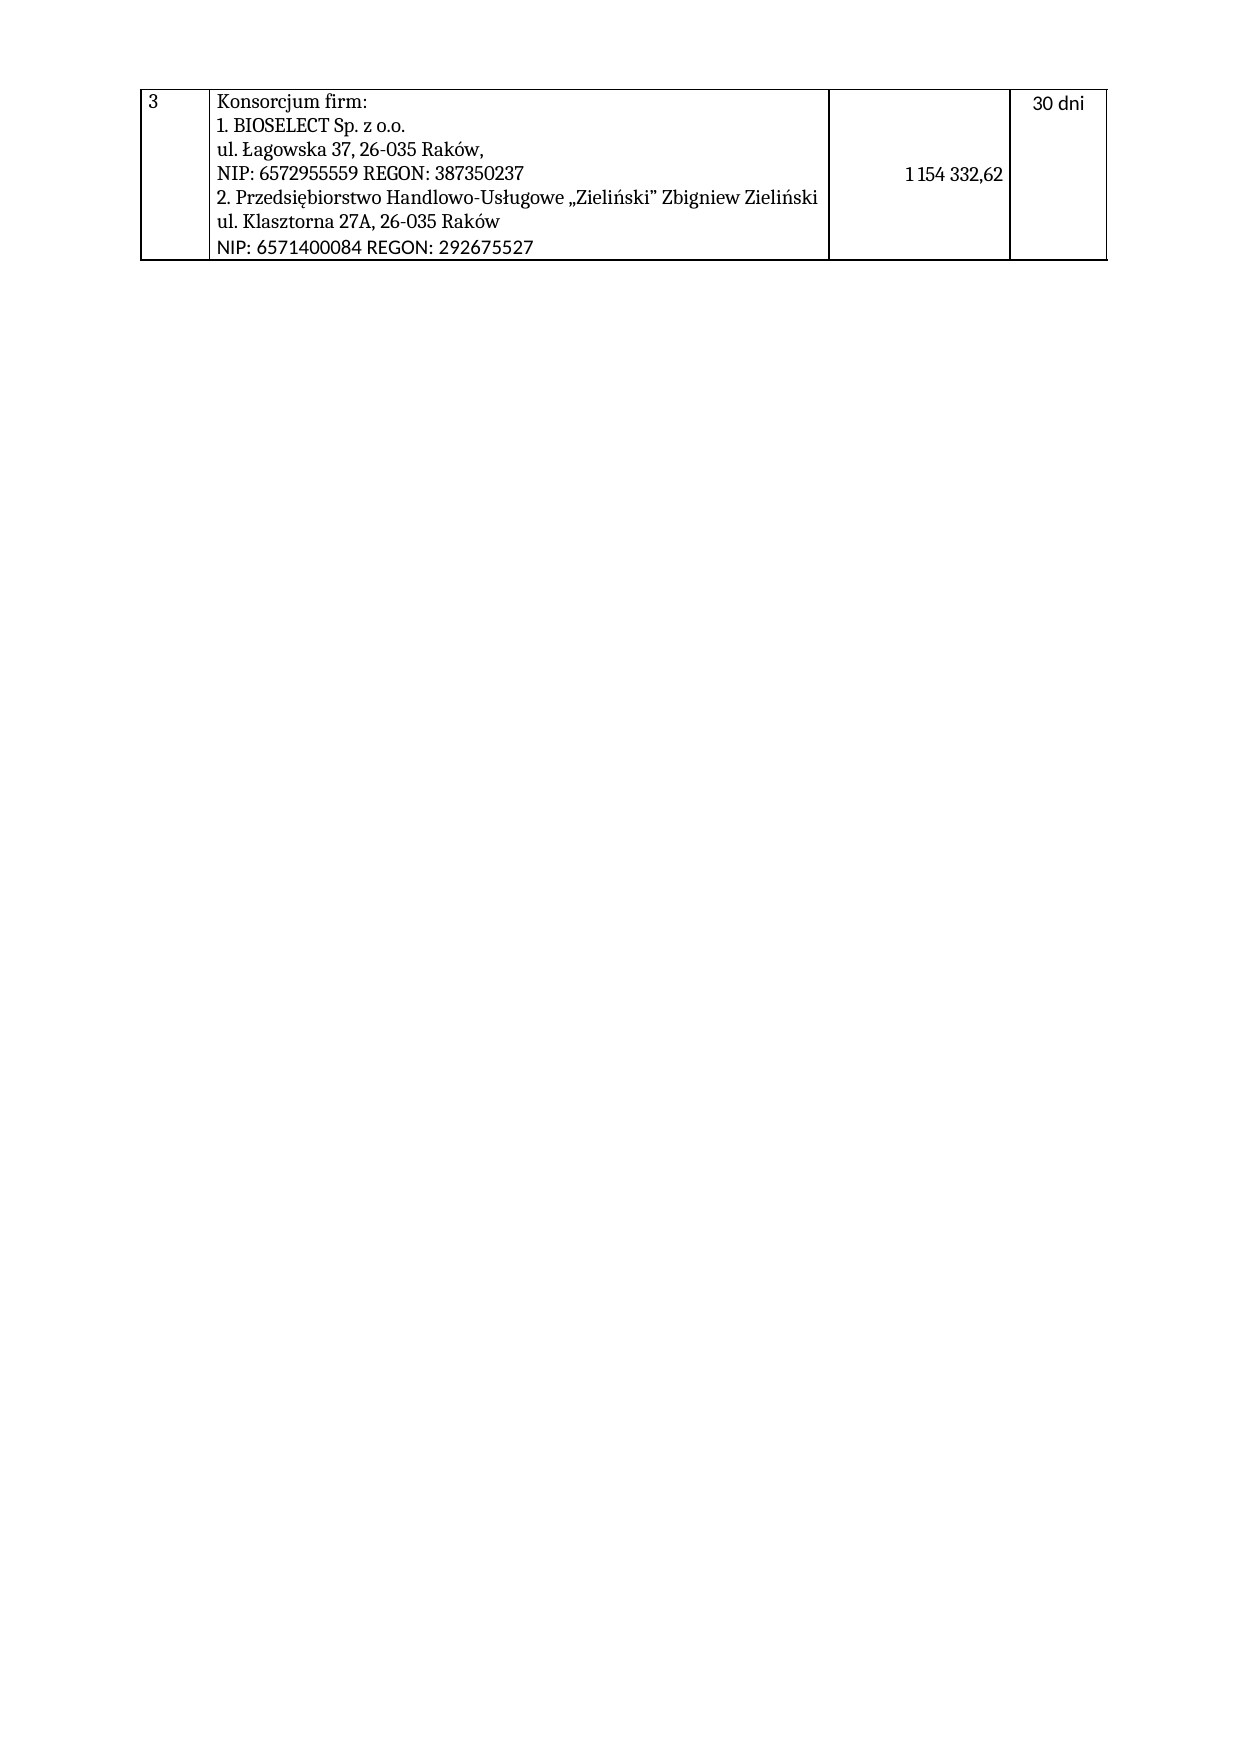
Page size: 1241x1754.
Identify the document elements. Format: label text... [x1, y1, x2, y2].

table_cell 30 dni [1011, 90, 1106, 259]
table_cell 3 [142, 90, 209, 259]
table_cell Konsorcjum firm: 1. BIOSELECT Sp. z o.o. ul. Łagowska 37, 26-035 Raków, NIP: 6572955559 REGON: 387350237 2. Przedsiębiorstwo Handlowo-Usługowe „Zieliński” Zbigniew Zieliński ul. Klasztorna 27A, 26-035 Raków NIP: 6571400084 REGON: 292675527 [210, 90, 828, 259]
table_cell 1 154 332,62 [830, 90, 1009, 259]
